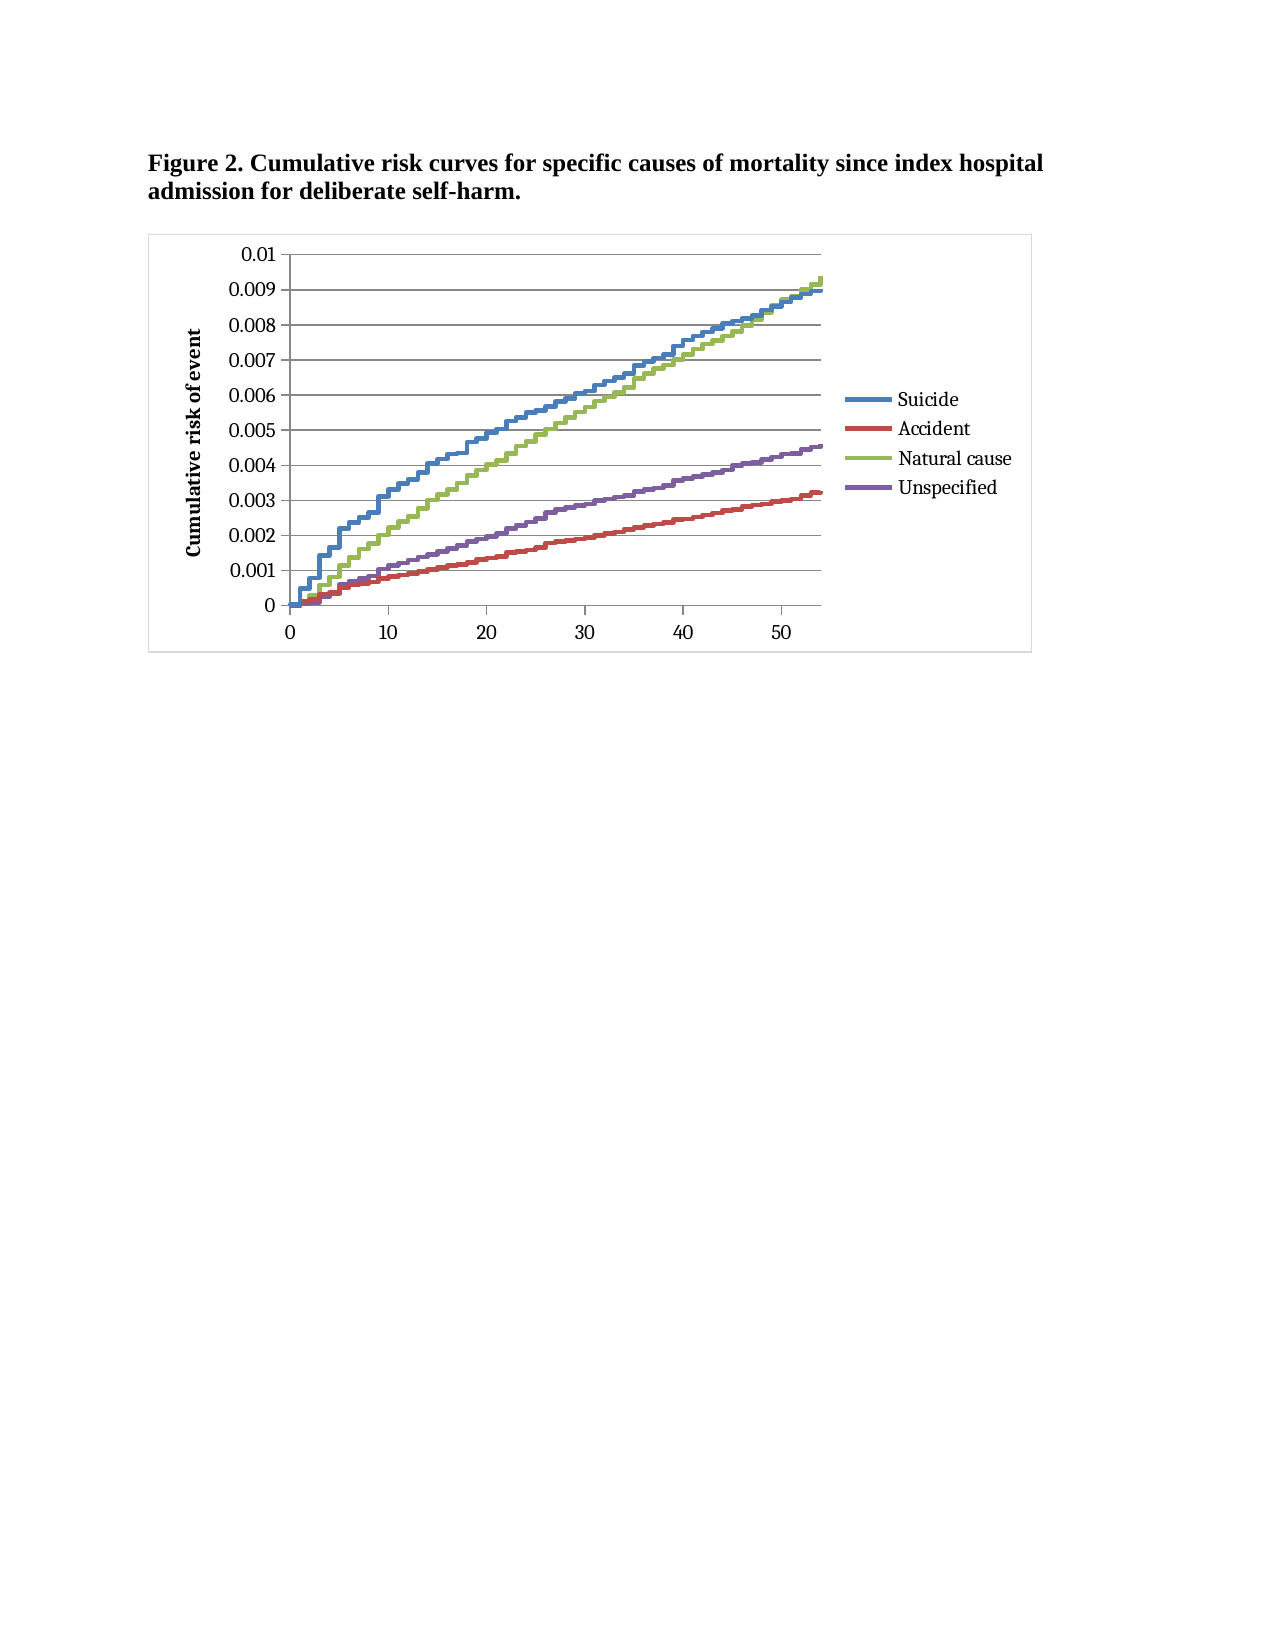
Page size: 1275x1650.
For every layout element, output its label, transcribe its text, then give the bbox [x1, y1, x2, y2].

text Figure 2. Cumulative risk curves for specific causes of mortality since index hospital admission for deliberate self-harm. [148, 148, 1127, 205]
